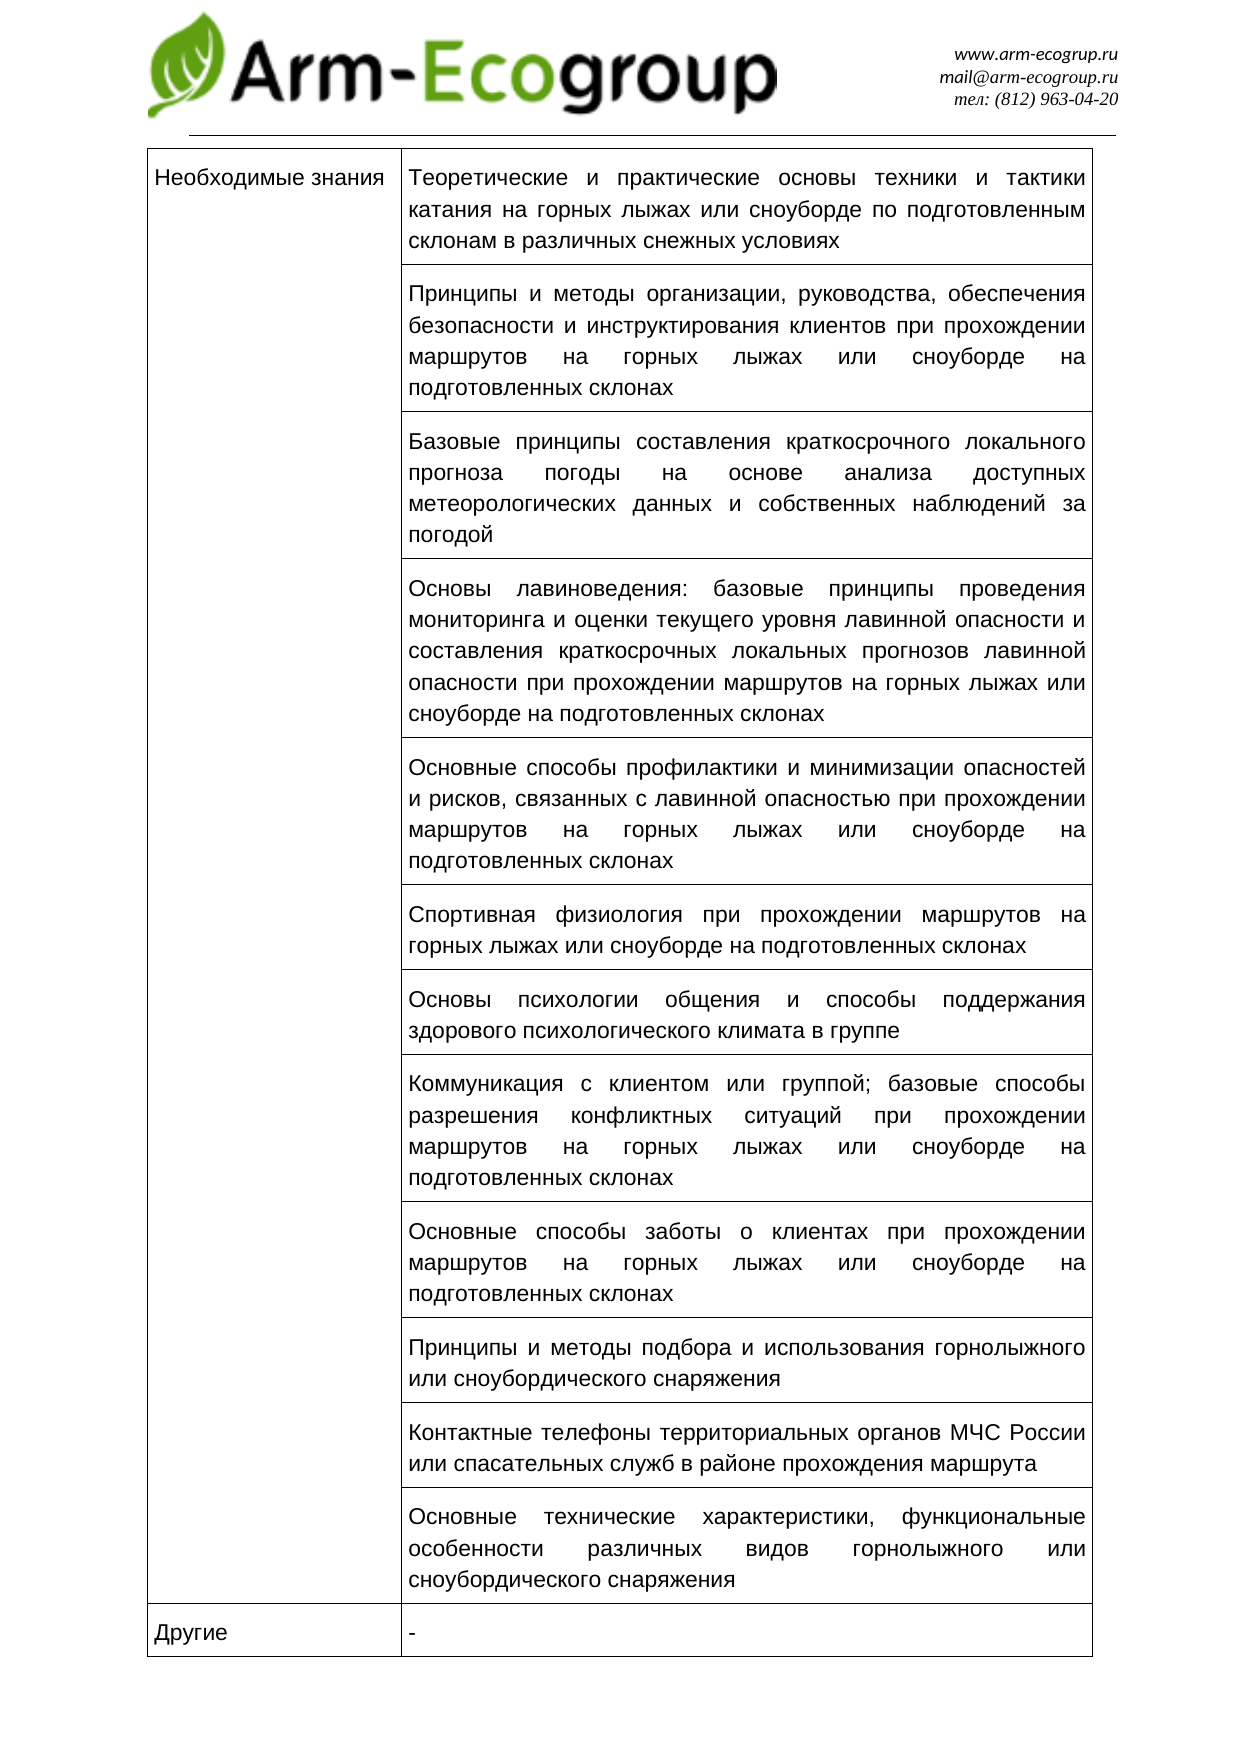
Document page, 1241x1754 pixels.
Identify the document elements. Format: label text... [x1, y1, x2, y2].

table_cell Основы лавиноведения: базовые принципы проведения мониторинга и оценки текущего уровня лавинной опасности и составления краткосрочных локальных прогнозов лавинной опасности при прохождении маршрутов на горных лыжах или сноуборде на подготовленных склонах [402, 559, 1092, 737]
table_cell Коммуникация с клиентом или группой; базовые способы разрешения конфликтных ситуаций при прохождении маршрутов на горных лыжах или сноуборде на подготовленных склонах [402, 1055, 1092, 1201]
table_cell Теоретические и практические основы техники и тактики катания на горных лыжах или сноуборде по подготовленным склонам в различных снежных условиях [402, 149, 1092, 264]
table_cell Основы психологии общения и способы поддержания здорового психологического климата в группе [402, 970, 1092, 1054]
table_cell Основные способы заботы о клиентах при прохождении маршрутов на горных лыжах или сноуборде на подготовленных склонах [402, 1202, 1092, 1317]
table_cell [148, 1604, 401, 1656]
table_cell Основные способы профилактики и минимизации опасностей и рисков, связанных с лавинной опасностью при прохождении маршрутов на горных лыжах или сноуборде на подготовленных склонах [402, 738, 1092, 884]
table_cell Необходимые знания [148, 149, 401, 1603]
table_cell Контактные телефоны территориальных органов МЧС России или спасательных служб в районе прохождения маршрута [402, 1403, 1092, 1487]
table_cell - [402, 1604, 1092, 1656]
table_cell Принципы и методы организации, руководства, обеспечения безопасности и инструктирования клиентов при прохождении маршрутов на горных лыжах или сноуборде на подготовленных склонах [402, 265, 1092, 411]
picture [148, 4, 777, 129]
table_cell Спортивная физиология при прохождении маршрутов на горных лыжах или сноуборде на подготовленных склонах [402, 885, 1092, 969]
table_cell Базовые принципы составления краткосрочного локального прогноза погоды на основе анализа доступных метеорологических данных и собственных наблюдений за погодой [402, 412, 1092, 558]
table_cell Принципы и методы подбора и использования горнолыжного или сноубордического снаряжения [402, 1318, 1092, 1402]
table_cell Основные технические характеристики, функциональные особенности различных видов горнолыжного или сноубордического снаряжения [402, 1488, 1092, 1603]
